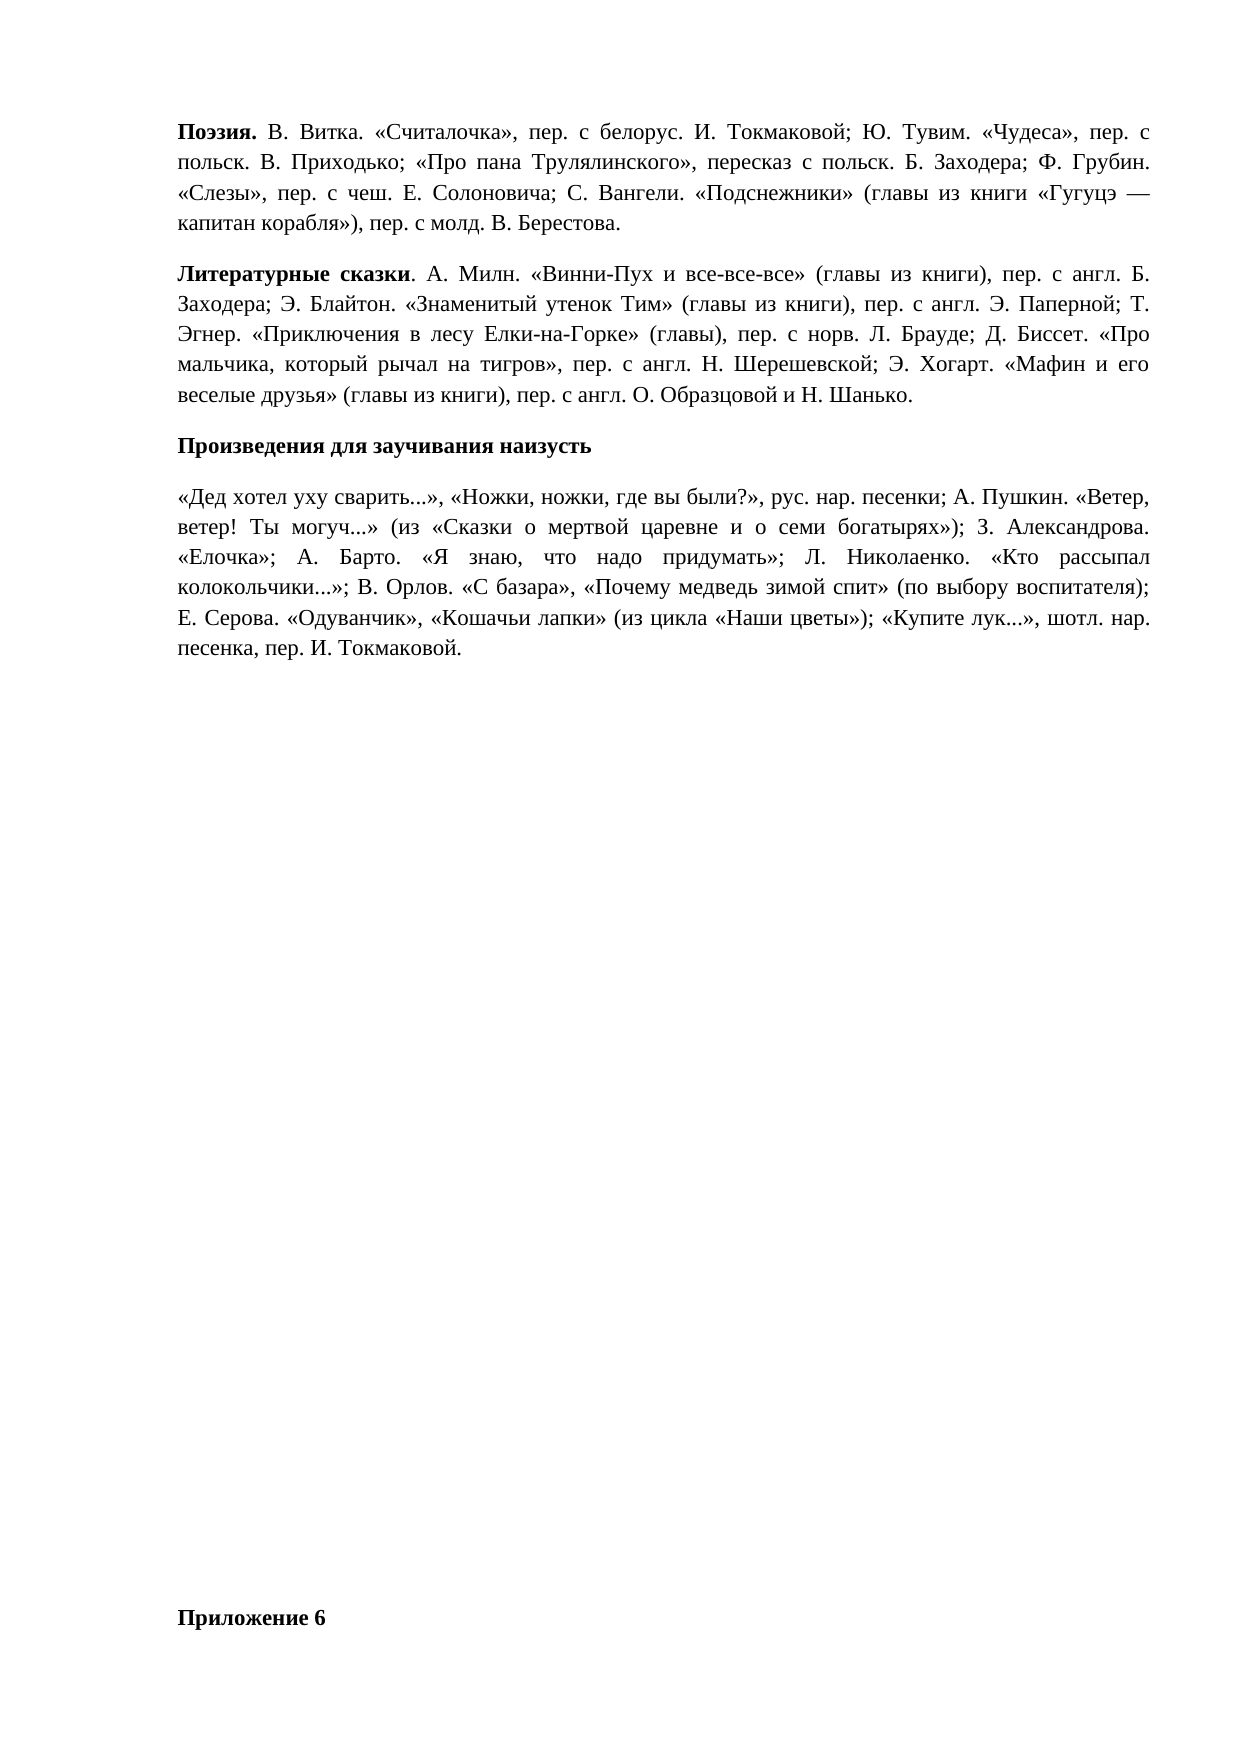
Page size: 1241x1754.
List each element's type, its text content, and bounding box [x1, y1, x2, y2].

text Приложение 6 [177, 1603, 1152, 1630]
text «Дед хотел уху сварить...», «Ножки, ножки, где вы были?», рус. нар. песенки; А. Пушкин. «Ветер, ветер! Ты могуч...» (из «Сказки о мертвой царевне и о семи богатырях»); З. Александрова. «Елочка»; А. Барто. «Я знаю, что надо придумать»; Л. Николаенко. «Кто рассыпал колокольчики...»; В. Орлов. «С базара», «Почему медведь зимой спит» (по выбору воспитателя); Е. Серова. «Одуванчик», «Кошачьи лапки» (из цикла «Наши цветы»); «Купите лук...», шотл. нар. песенка, пер. И. Токмаковой. [177, 483, 1152, 660]
text Литературные сказки. А. Милн. «Винни-Пух и все-все-все» (главы из книги), пер. с англ. Б. Заходера; Э. Блайтон. «Знаменитый утенок Тим» (главы из книги), пер. с англ. Э. Паперной; Т. Эгнер. «Приключения в лесу Елки-на-Горке» (главы), пер. с норв. Л. Брауде; Д. Биссет. «Про мальчика, который рычал на тигров», пер. с англ. Н. Шерешевской; Э. Хогарт. «Мафин и его веселые друзья» (главы из книги), пер. с англ. О. Образцовой и Н. Шанько. [177, 260, 1152, 407]
text Поэзия. В. Витка. «Считалочка», пер. с белорус. И. Токмаковой; Ю. Тувим. «Чудеса», пер. с польск. В. Приходько; «Про пана Трулялинского», пересказ с польск. Б. Заходера; Ф. Грубин. «Слезы», пер. с чеш. Е. Солоновича; С. Вангели. «Подснежники» (главы из книги «Гугуцэ — капитан корабля»), пер. с молд. В. Берестова. [177, 118, 1152, 235]
text Произведения для заучивания наизусть [177, 432, 1152, 458]
